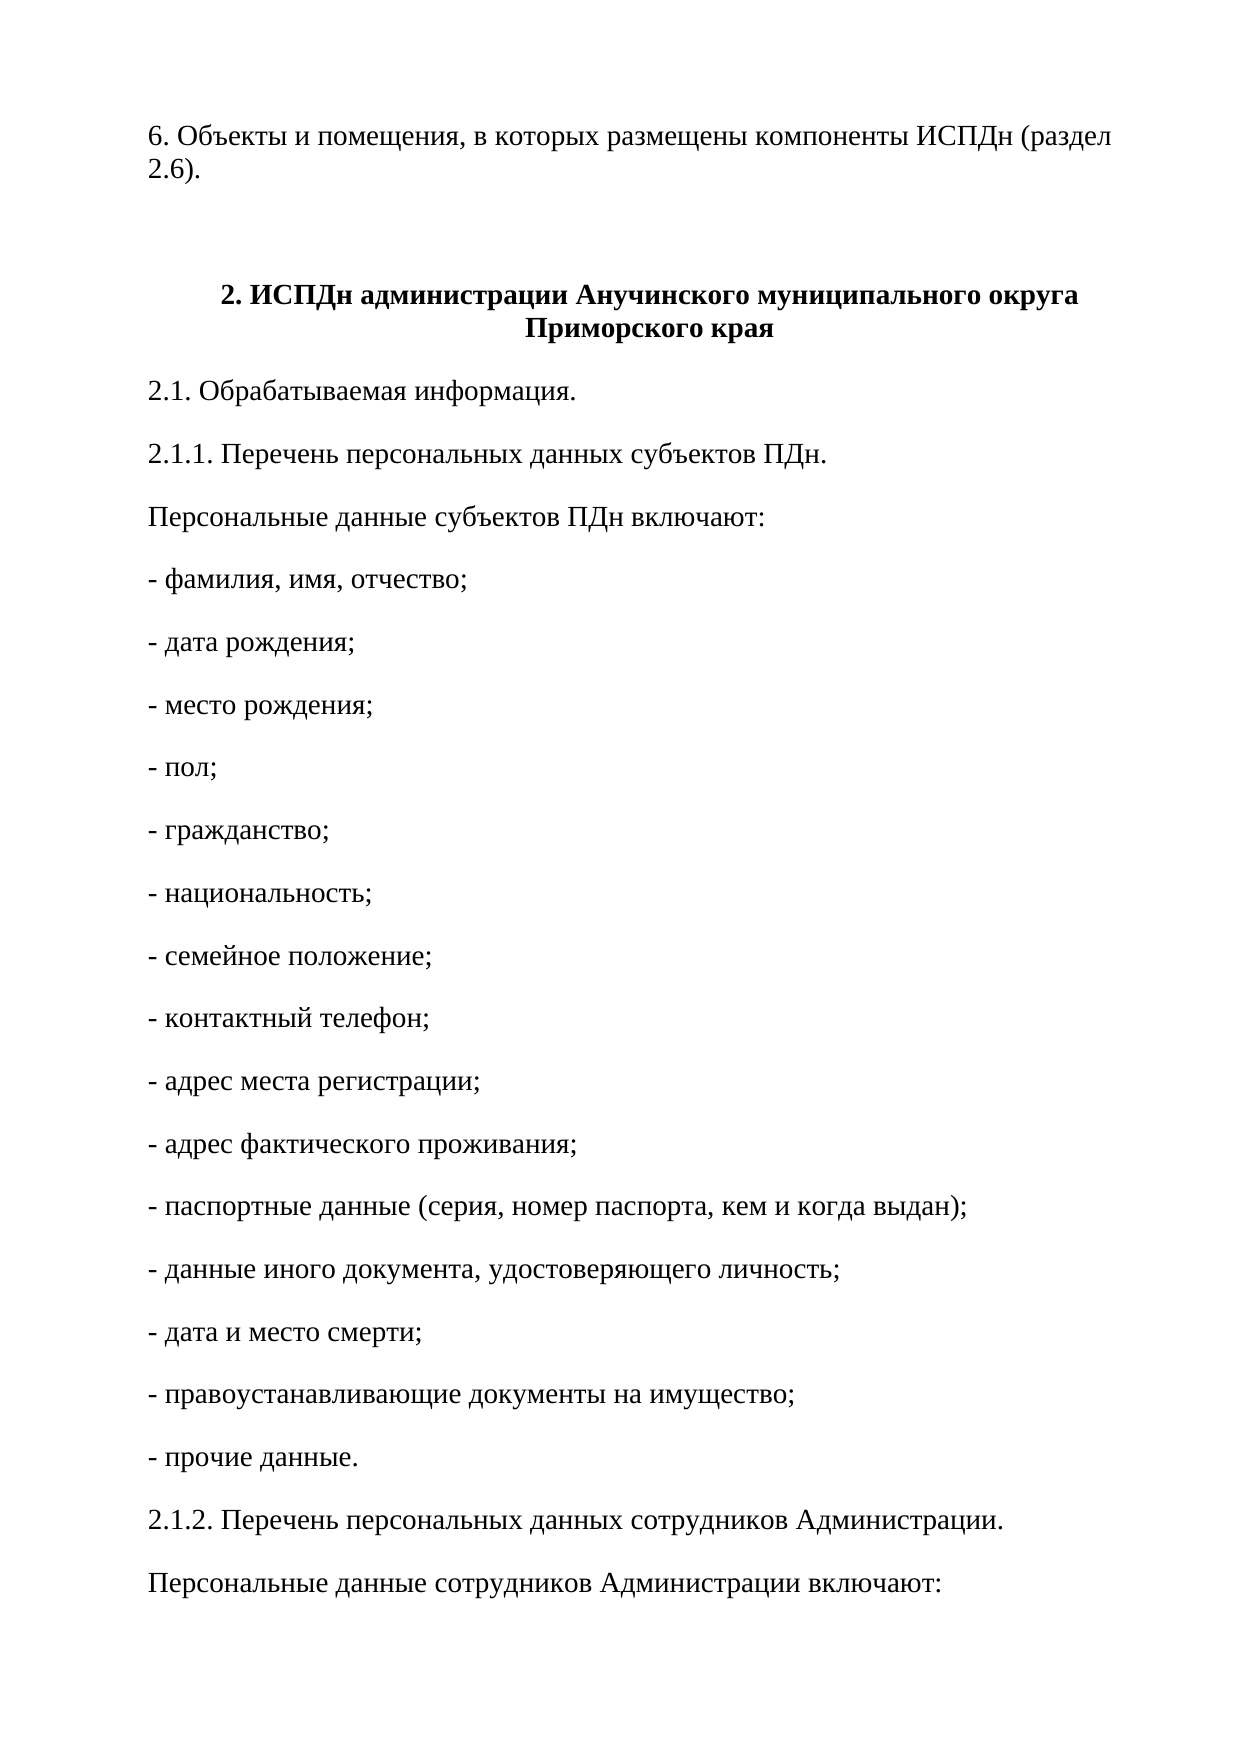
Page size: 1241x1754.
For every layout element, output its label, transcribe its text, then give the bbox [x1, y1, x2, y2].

text 6. Объекты и помещения, в которых размещены компоненты ИСПДн (раздел 2.6). [148, 118, 1152, 185]
text Персональные данные субъектов ПДн включают: [148, 499, 1152, 532]
text 2. ИСПДн администрации Анучинского муниципального округа Приморского края [148, 277, 1152, 344]
text 2.1.1. Перечень персональных данных субъектов ПДн. [148, 436, 1152, 469]
text 2.1.2. Перечень персональных данных сотрудников Администрации. [148, 1502, 1152, 1536]
text - адрес места регистрации; [148, 1063, 1152, 1097]
text - данные иного документа, удостоверяющего личность; [148, 1251, 1152, 1285]
text - гражданство; [148, 812, 1152, 846]
text - пол; [148, 749, 1152, 783]
text - дата рождения; [148, 624, 1152, 658]
text - правоустанавливающие документы на имущество; [148, 1377, 1152, 1410]
text - фамилия, имя, отчество; [148, 561, 1152, 595]
text - место рождения; [148, 687, 1152, 720]
text Персональные данные сотрудников Администрации включают: [148, 1565, 1152, 1598]
text - паспортные данные (серия, номер паспорта, кем и когда выдан); [148, 1188, 1152, 1222]
text - семейное положение; [148, 938, 1152, 971]
text - контактный телефон; [148, 1000, 1152, 1034]
text - дата и место смерти; [148, 1314, 1152, 1347]
text 2.1. Обрабатываемая информация. [148, 373, 1152, 407]
text - прочие данные. [148, 1439, 1152, 1473]
text - национальность; [148, 875, 1152, 908]
text - адрес фактического проживания; [148, 1126, 1152, 1159]
